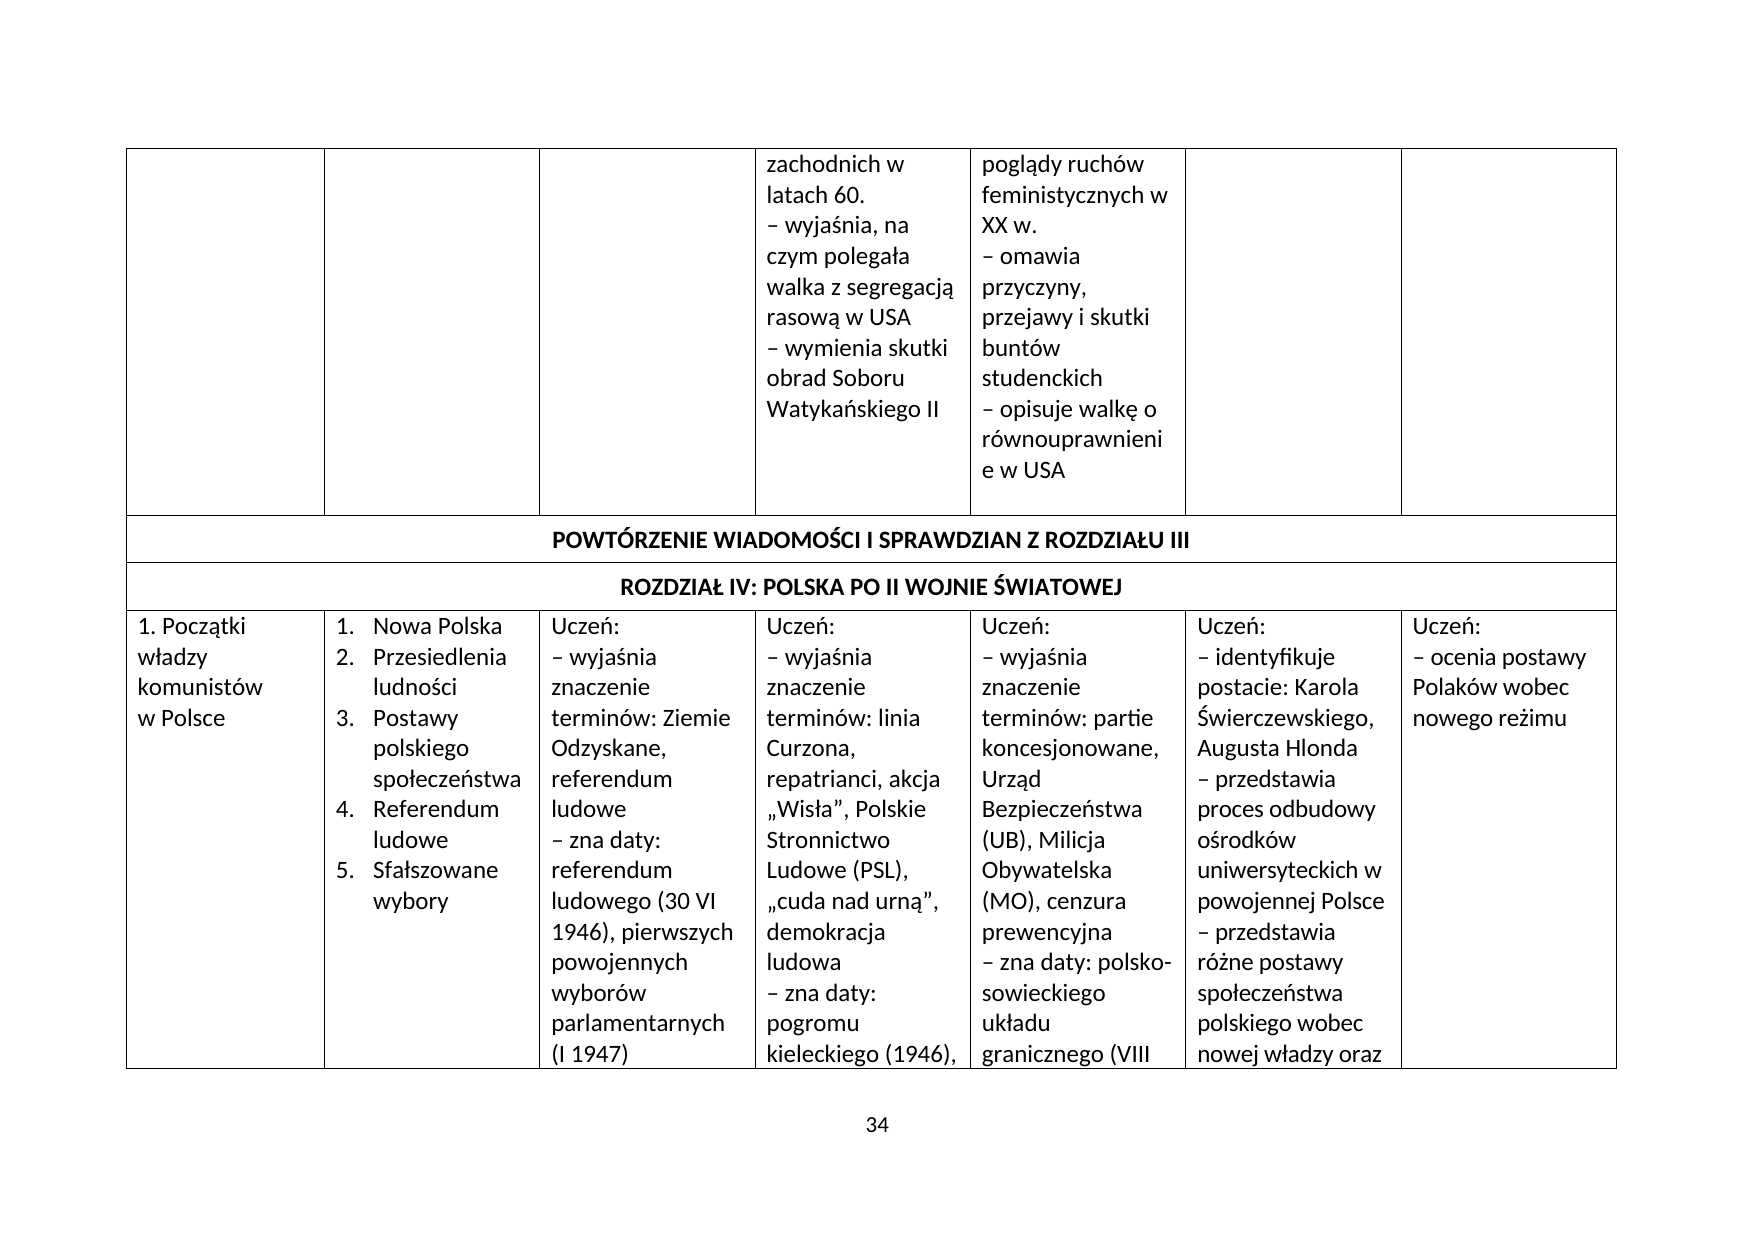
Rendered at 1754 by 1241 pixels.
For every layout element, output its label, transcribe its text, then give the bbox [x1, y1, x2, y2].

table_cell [971, 149, 1185, 515]
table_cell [127, 611, 324, 1068]
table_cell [756, 149, 970, 515]
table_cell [756, 611, 970, 1068]
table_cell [325, 611, 539, 1068]
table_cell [1402, 149, 1616, 515]
table_cell ROZDZIAŁ IV: POLSKA PO II WOJNIE ŚWIATOWEJ [127, 563, 1616, 609]
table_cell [1186, 611, 1401, 1068]
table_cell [971, 611, 1185, 1068]
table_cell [1186, 149, 1401, 515]
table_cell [540, 611, 755, 1068]
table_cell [540, 149, 755, 515]
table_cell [1402, 611, 1616, 1068]
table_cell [325, 149, 539, 515]
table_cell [127, 149, 324, 515]
table_cell POWTÓRZENIE WIADOMOŚCI I SPRAWDZIAN Z ROZDZIAŁU III [127, 516, 1616, 562]
